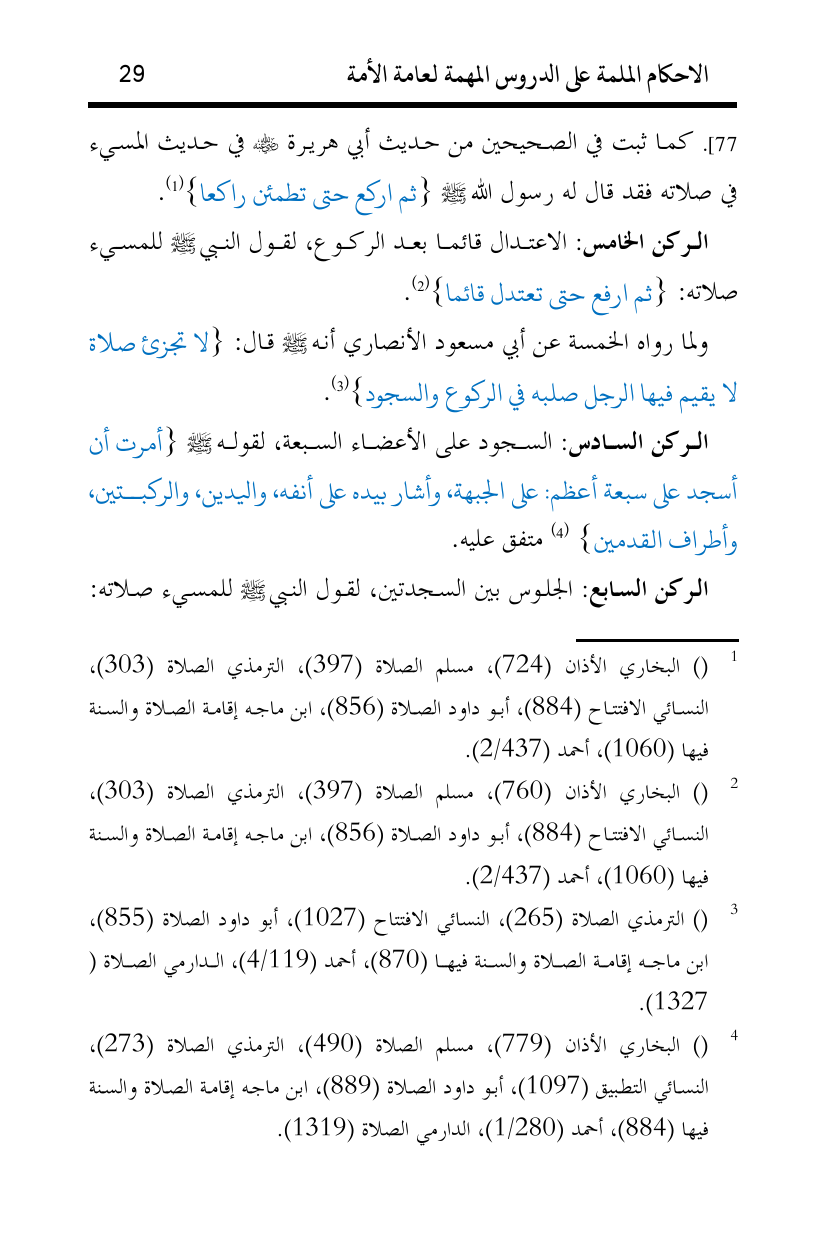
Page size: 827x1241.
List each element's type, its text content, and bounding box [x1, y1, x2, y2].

text الركن الرابع: الركوع، لقوله تعالى: ﴿يَا أَيُّهَا الَّذِينَ آمَنُوا ارْكَعُوا﴾ [الحج: 77]. كما ثبت في الصحيحين من حديث أبي هريرة س في حديث المسيء في صلاته فقد قال له رسول الله ج {ثم اركع حتى تطمئن راكعا}(). [89, 119, 738, 218]
text الركن السابع: الجلوس بين السجدتين، لقول النبي ج للمسيء صلاته: {ثم ارفع حتى تعتدل جالسا}() ولقول عائشة - ل-: {كان النبي إذا رفع رأسه من السجود لم يسجد حتى يستوي قاعدا}() رواه مسلم. [89, 565, 738, 615]
text الركن الخامس: الاعتدال قائما بعد الركوع، لقول النبي ج للمسيء صلاته: {ثم ارفع حتى تعتدل قائما}(). [89, 218, 738, 318]
text الركن السادس: السجود على الأعضاء السبعة، لقوله ج {أمرت أن أسجد على سبعة أعظم: على الجبهة، وأشار بيده على أنفه، واليدين، والركبتين، وأطراف القدمين} () متفق عليه. [89, 418, 738, 565]
text ولما رواه الخمسة عن أبي مسعود الأنصاري أنه ج قال: {لا تجزئ صلاة لا يقيم فيها الرجل صلبه في الركوع والسجود}(). [89, 318, 738, 418]
